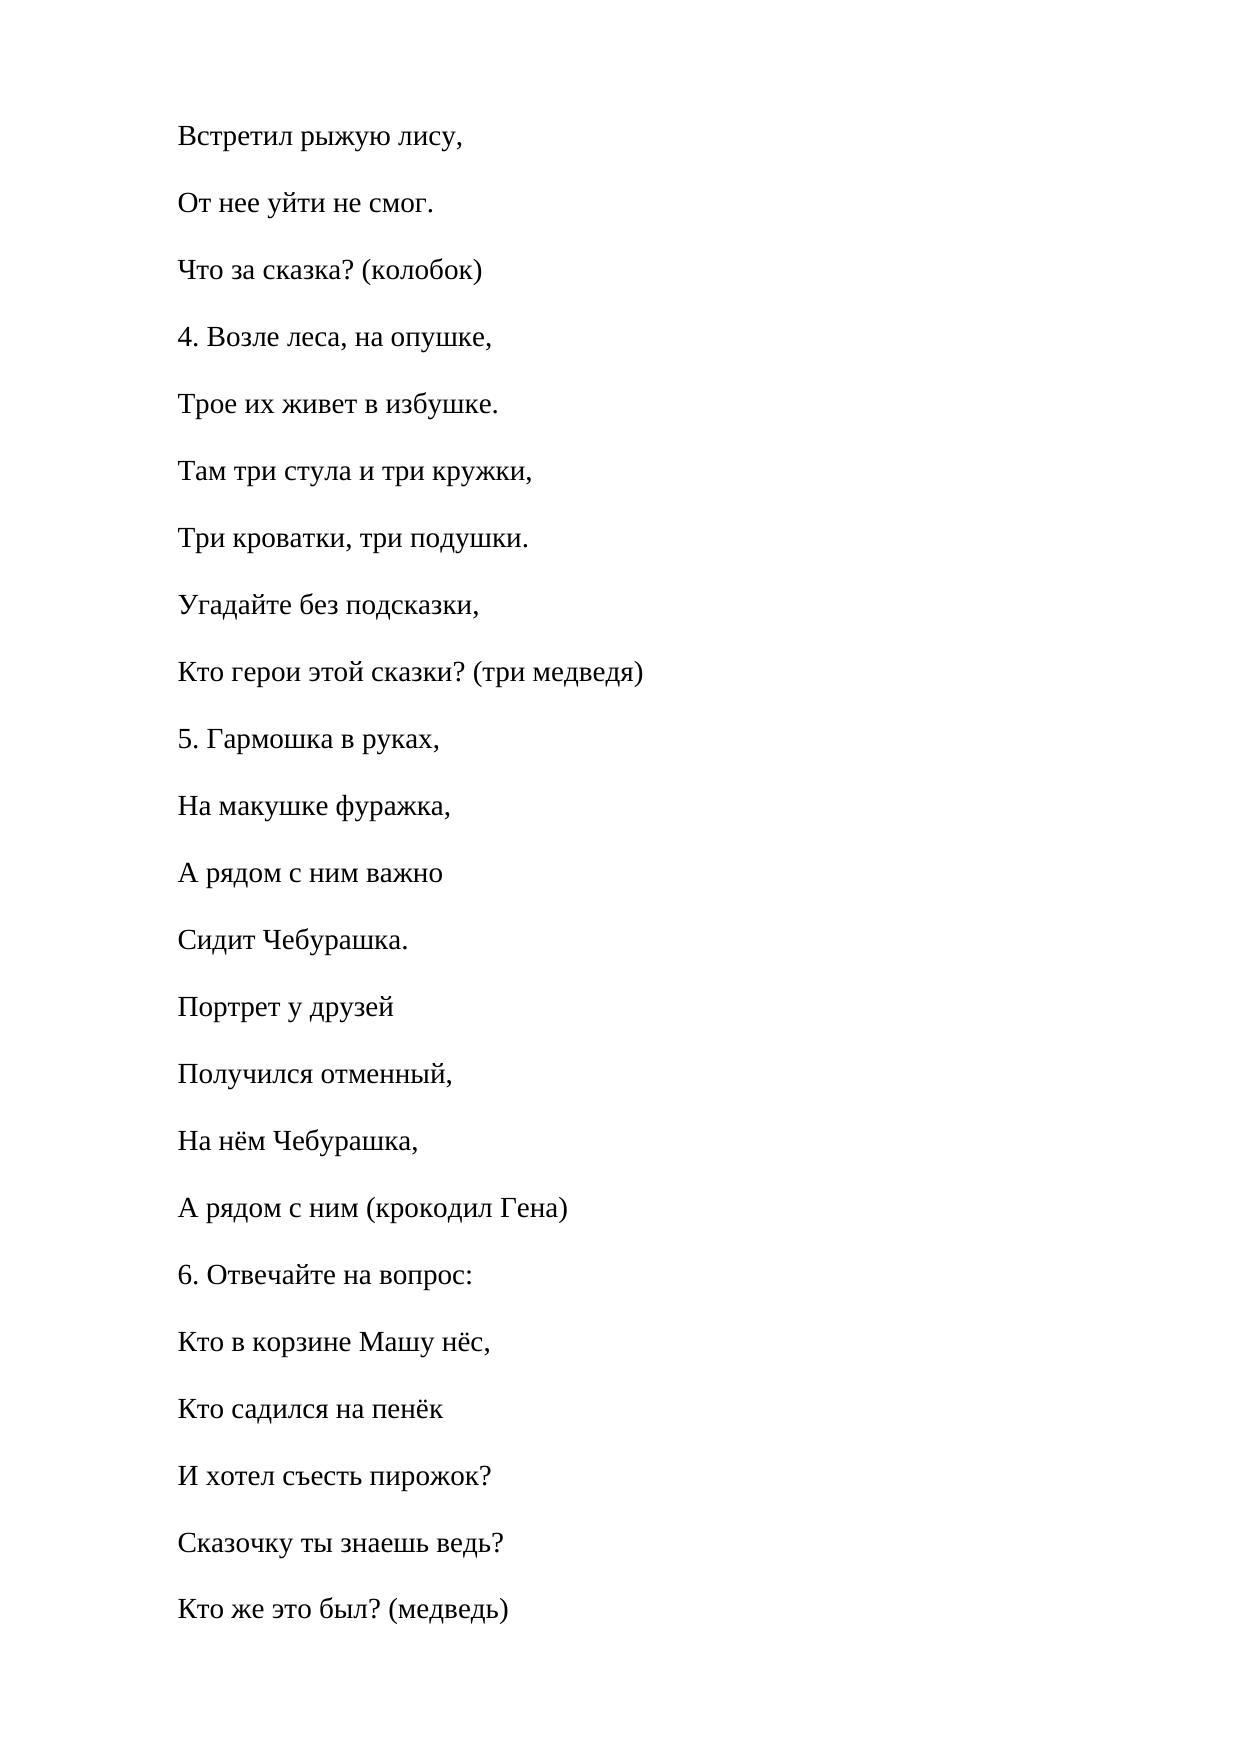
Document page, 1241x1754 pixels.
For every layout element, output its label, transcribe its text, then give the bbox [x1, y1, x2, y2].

text Портрет у друзей [177, 989, 1152, 1022]
text Трое их живет в избушке. [177, 386, 1152, 419]
text Что за сказка? (колобок) [177, 252, 1152, 286]
text 4. Возле леса, на опушке, [177, 319, 1152, 353]
text А рядом с ним важно [177, 855, 1152, 888]
text А рядом с ним (крокодил Гена) [177, 1190, 1152, 1223]
text На нём Чебурашка, [177, 1123, 1152, 1156]
text От нее уйти не смог. [177, 185, 1152, 219]
text Кто же это был? (медведь) [177, 1592, 1152, 1625]
text Сидит Чебурашка. [177, 922, 1152, 955]
text Встретил рыжую лису, [177, 118, 1152, 152]
text И хотел съесть пирожок? [177, 1458, 1152, 1491]
text Кто садился на пенёк [177, 1391, 1152, 1424]
text Кто в корзине Машу нёс, [177, 1324, 1152, 1357]
text Угадайте без подсказки, [177, 587, 1152, 621]
text Получился отменный, [177, 1056, 1152, 1089]
text 6. Отвечайте на вопрос: [177, 1257, 1152, 1290]
text Сказочку ты знаешь ведь? [177, 1525, 1152, 1558]
text 5. Гармошка в руках, [177, 721, 1152, 754]
text Кто герои этой сказки? (три медведя) [177, 654, 1152, 687]
text На макушке фуражка, [177, 788, 1152, 821]
text Три кроватки, три подушки. [177, 520, 1152, 553]
text Там три стула и три кружки, [177, 453, 1152, 487]
